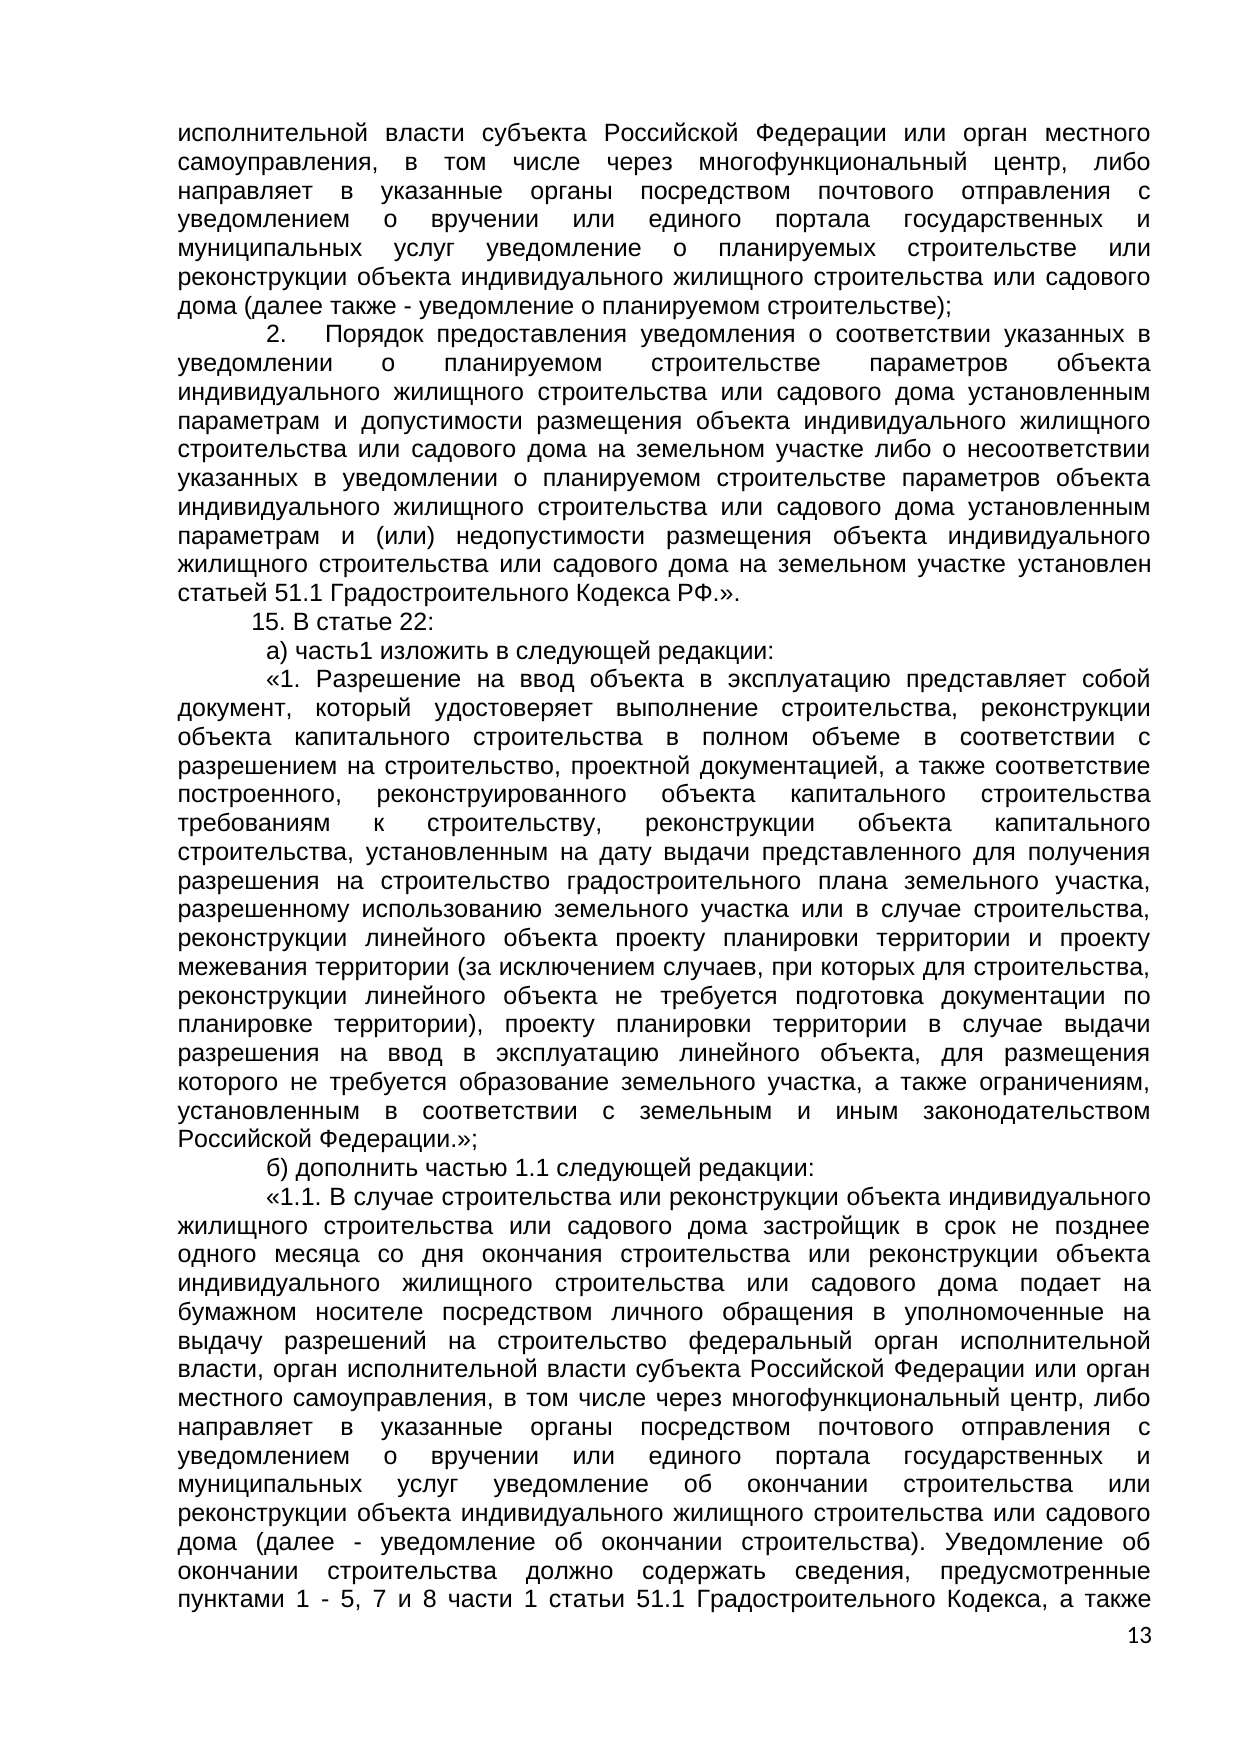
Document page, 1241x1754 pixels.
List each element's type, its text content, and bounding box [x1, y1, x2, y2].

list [177, 118, 1152, 319]
list Порядок предоставления уведомления о соответствии указанных в уведомлении о планируемом строительстве параметров объекта индивидуального жилищного строительства или садового дома установленным параметрам и допустимости размещения объекта индивидуального жилищного строительства или садового дома на земельном участке либо о несоответствии указанных в уведомлении о планируемом строительстве параметров объекта индивидуального жилищного строительства или садового дома установленным параметрам и (или) недопустимости размещения объекта индивидуального жилищного строительства или садового дома на земельном участке установлен статьей 51.1 Градостроительного Кодекса РФ.». [177, 319, 1152, 607]
text 15. В статье 22: [177, 607, 1152, 636]
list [177, 1182, 1152, 1613]
text а) часть1 изложить в следующей редакции: [177, 636, 1152, 664]
text «1. Разрешение на ввод объекта в эксплуатацию представляет собой документ, который удостоверяет выполнение строительства, реконструкции объекта капитального строительства в полном объеме в соответствии с разрешением на строительство, проектной документацией, а также соответствие построенного, реконструированного объекта капитального строительства требованиям к строительству, реконструкции объекта капитального строительства, установленным на дату выдачи представленного для получения разрешения на строительство градостроительного плана земельного участка, разрешенному использованию земельного участка или в случае строительства, реконструкции линейного объекта проекту планировки территории и проекту межевания территории (за исключением случаев, при которых для строительства, реконструкции линейного объекта не требуется подготовка документации по планировке территории), проекту планировки территории в случае выдачи разрешения на ввод в эксплуатацию линейного объекта, для размещения которого не требуется образование земельного участка, а также ограничениям, установленным в соответствии с земельным и иным законодательством Российской Федерации.»; [177, 664, 1152, 1153]
text б) дополнить частью 1.1 следующей редакции: [177, 1153, 1152, 1182]
